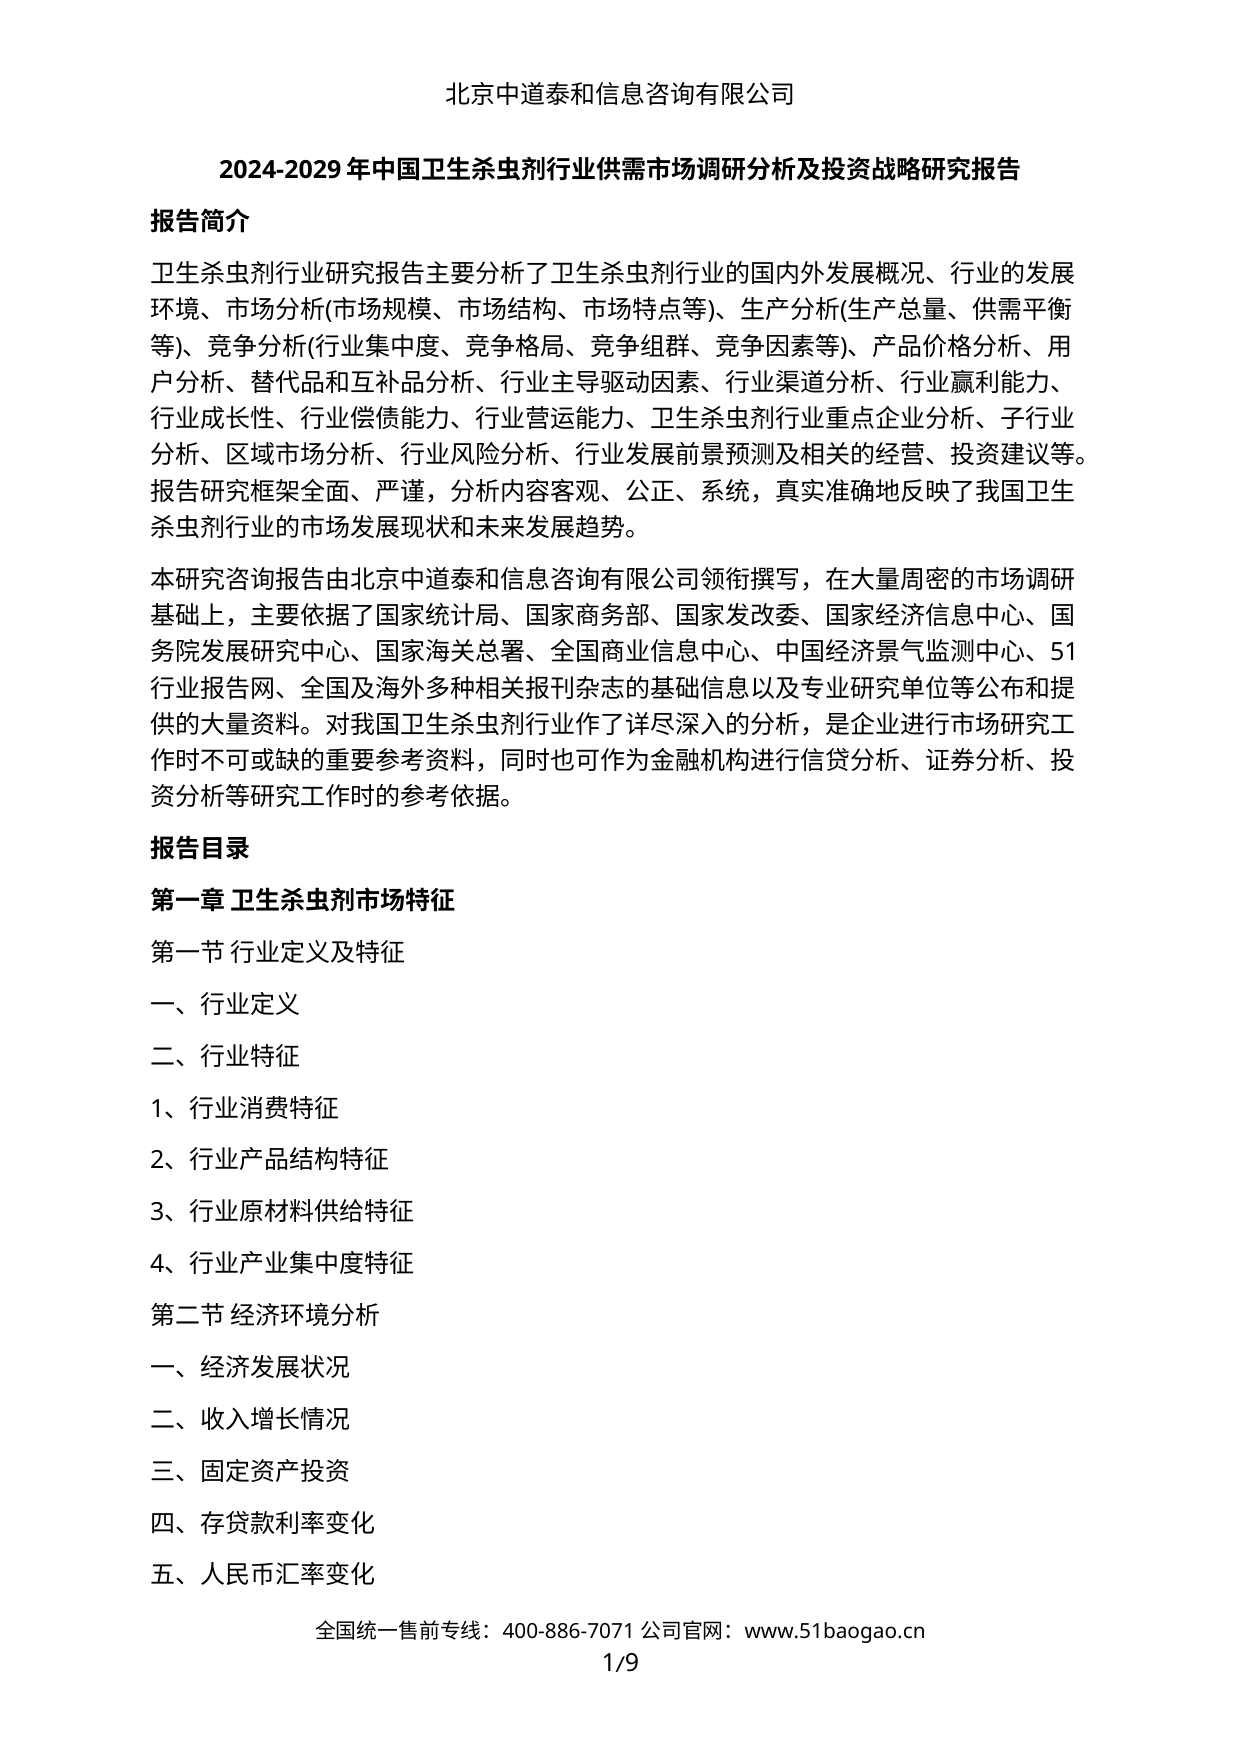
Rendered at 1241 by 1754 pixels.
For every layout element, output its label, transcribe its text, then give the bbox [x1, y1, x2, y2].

text 四、存贷款利率变化 [150, 1503, 1090, 1539]
text 第二节 经济环境分析 [150, 1296, 1090, 1332]
text 五、人民币汇率变化 [150, 1555, 1090, 1591]
text 一、行业定义 [150, 984, 1090, 1021]
text 第一章 卫生杀虫剂市场特征 [150, 881, 1090, 917]
text 卫生杀虫剂行业研究报告主要分析了卫生杀虫剂行业的国内外发展概况、行业的发展环境、市场分析(市场规模、市场结构、市场特点等)、生产分析(生产总量、供需平衡等)、竞争分析(行业集中度、竞争格局、竞争组群、竞争因素等)、产品价格分析、用户分析、替代品和互补品分析、行业主导驱动因素、行业渠道分析、行业赢利能力、行业成长性、行业偿债能力、行业营运能力、卫生杀虫剂行业重点企业分析、子行业分析、区域市场分析、行业风险分析、行业发展前景预测及相关的经营、投资建议等。报告研究框架全面、严谨，分析内容客观、公正、系统，真实准确地反映了我国卫生杀虫剂行业的市场发展现状和未来发展趋势。 [150, 254, 1090, 544]
text 2、行业产品结构特征 [150, 1140, 1090, 1176]
text 2024-2029年中国卫生杀虫剂行业供需市场调研分析及投资战略研究报告 [150, 150, 1090, 186]
text 报告简介 [150, 202, 1090, 238]
text 本研究咨询报告由北京中道泰和信息咨询有限公司领衔撰写，在大量周密的市场调研基础上，主要依据了国家统计局、国家商务部、国家发改委、国家经济信息中心、国务院发展研究中心、国家海关总署、全国商业信息中心、中国经济景气监测中心、51行业报告网、全国及海外多种相关报刊杂志的基础信息以及专业研究单位等公布和提供的大量资料。对我国卫生杀虫剂行业作了详尽深入的分析，是企业进行市场研究工作时不可或缺的重要参考资料，同时也可作为金融机构进行信贷分析、证券分析、投资分析等研究工作时的参考依据。 [150, 559, 1090, 813]
text 3、行业原材料供给特征 [150, 1192, 1090, 1228]
text 第一节 行业定义及特征 [150, 932, 1090, 969]
text 二、收入增长情况 [150, 1399, 1090, 1436]
text 4、行业产业集中度特征 [150, 1244, 1090, 1280]
text 二、行业特征 [150, 1036, 1090, 1072]
text 报告目录 [150, 829, 1090, 865]
text 一、经济发展状况 [150, 1347, 1090, 1384]
text 1、行业消费特征 [150, 1088, 1090, 1124]
text 三、固定资产投资 [150, 1451, 1090, 1487]
